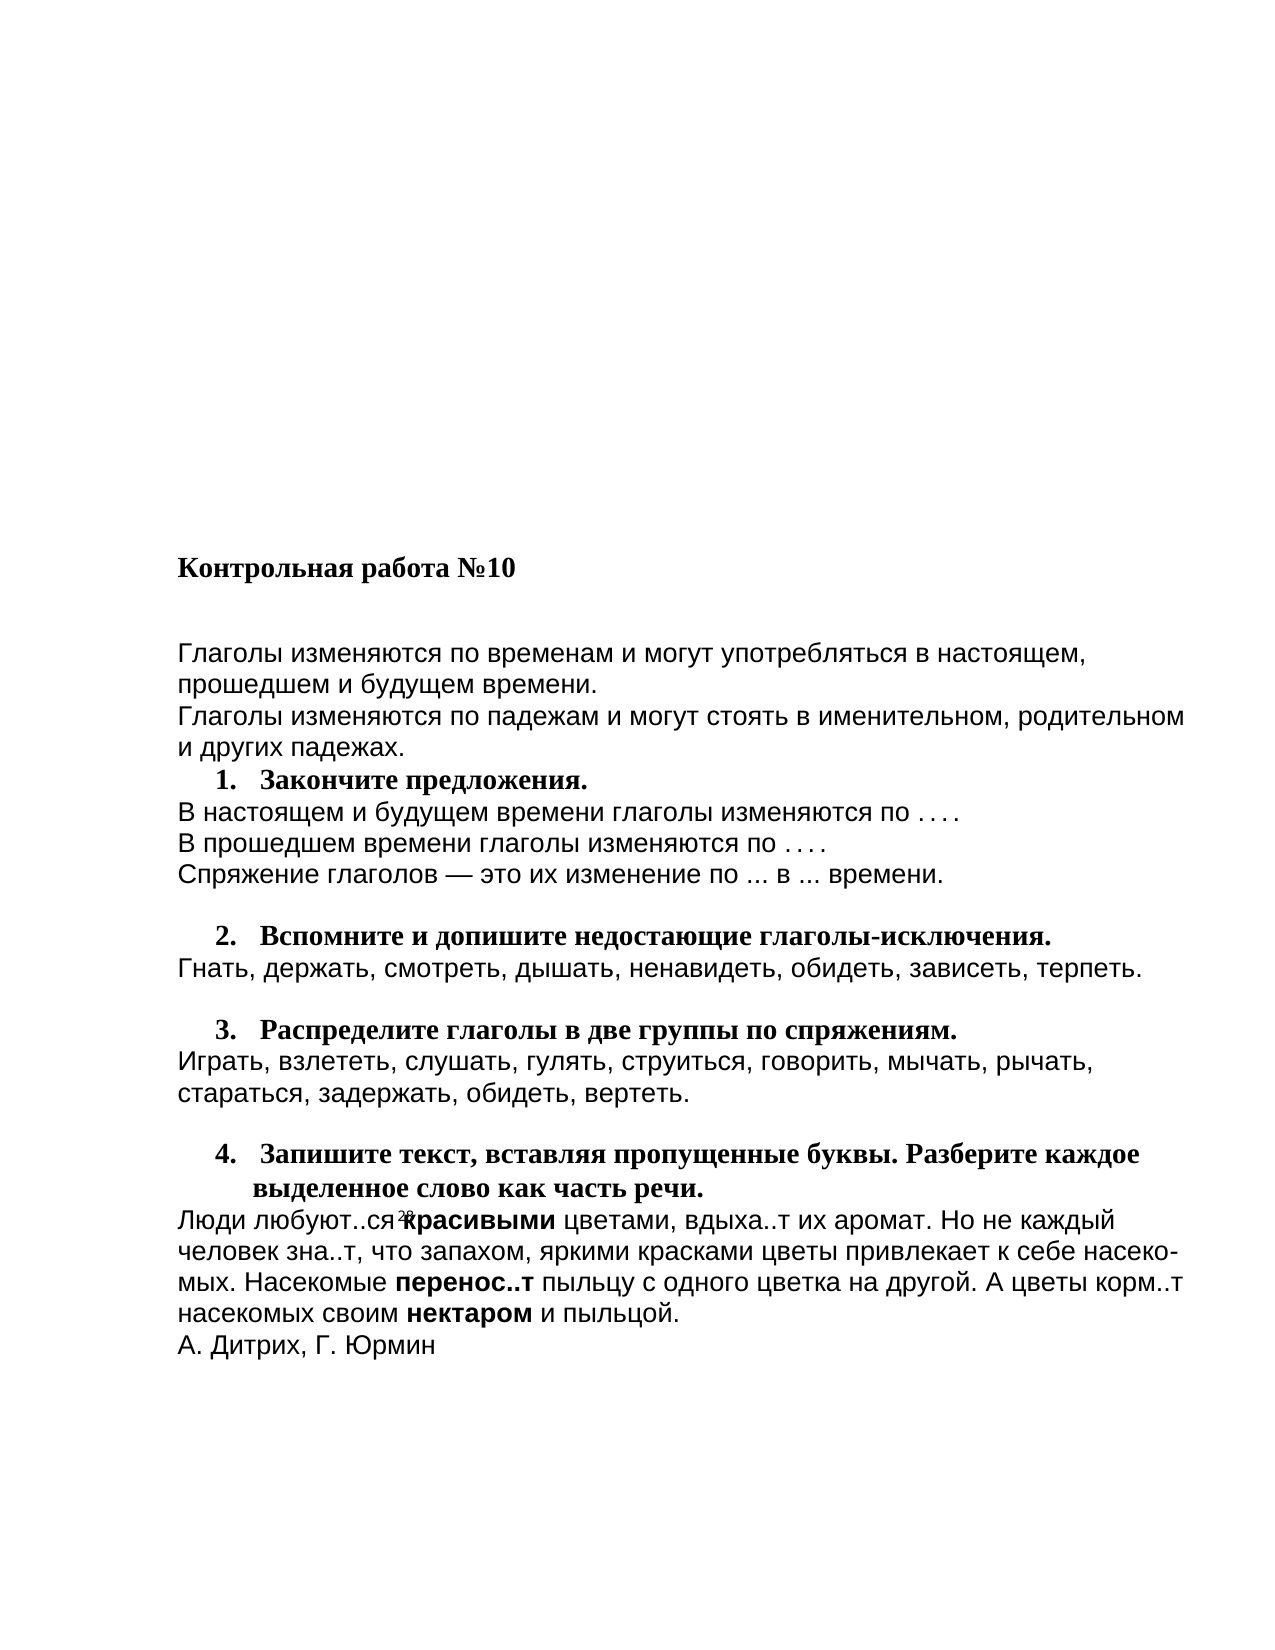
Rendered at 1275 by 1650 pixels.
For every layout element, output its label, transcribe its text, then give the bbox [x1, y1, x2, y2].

text Контрольная работа №10 [177, 550, 1186, 583]
list Вспомните и допишите недостающие глаголы-исключения. [215, 918, 1186, 952]
list Запишите текст, вставляя пропущенные буквы. Разберите каждое выделенное слово как часть речи. [215, 1137, 1186, 1204]
text Играть, взлететь, слушать, гулять, струиться, говорить, мычать, рычать, стараться, задержать, обидеть, вертеть. [177, 1045, 1186, 1108]
text В настоящем и будущем времени глаголы изменяются по .... [177, 796, 1186, 827]
text В прошедшем времени глаголы изменяются по .... [177, 827, 1186, 858]
text Гнать, держать, смотреть, дышать, ненавидеть, обидеть, зависеть, терпеть. [177, 952, 1186, 983]
text Глаголы изменяются по падежам и могут стоять в именительном, родительном и других падежах. [177, 700, 1186, 762]
list Закончите предложения. [215, 762, 1186, 796]
text Спряжение глаголов — это их изменение по ... в ... времени. [177, 858, 1186, 889]
text Глаголы изменяются по временам и могут употребляться в настоящем, прошедшем и будущем времени. [177, 637, 1186, 700]
list Распределите глаголы в две группы по спряжениям. [215, 1012, 1186, 1045]
text А. Дитрих, Г. Юрмин [177, 1329, 1186, 1360]
text Люди любуют..ся красивыми цветами, вдыха..т их аромат. Но не каждый человек зна..т, что запахом, яркими красками цветы привлекает к себе насекомых. Насекомые перенос..т пыльцу с одного цветка на другой. А цветы корм..т насекомых своим нектаром и пыльцой. [177, 1204, 1186, 1329]
